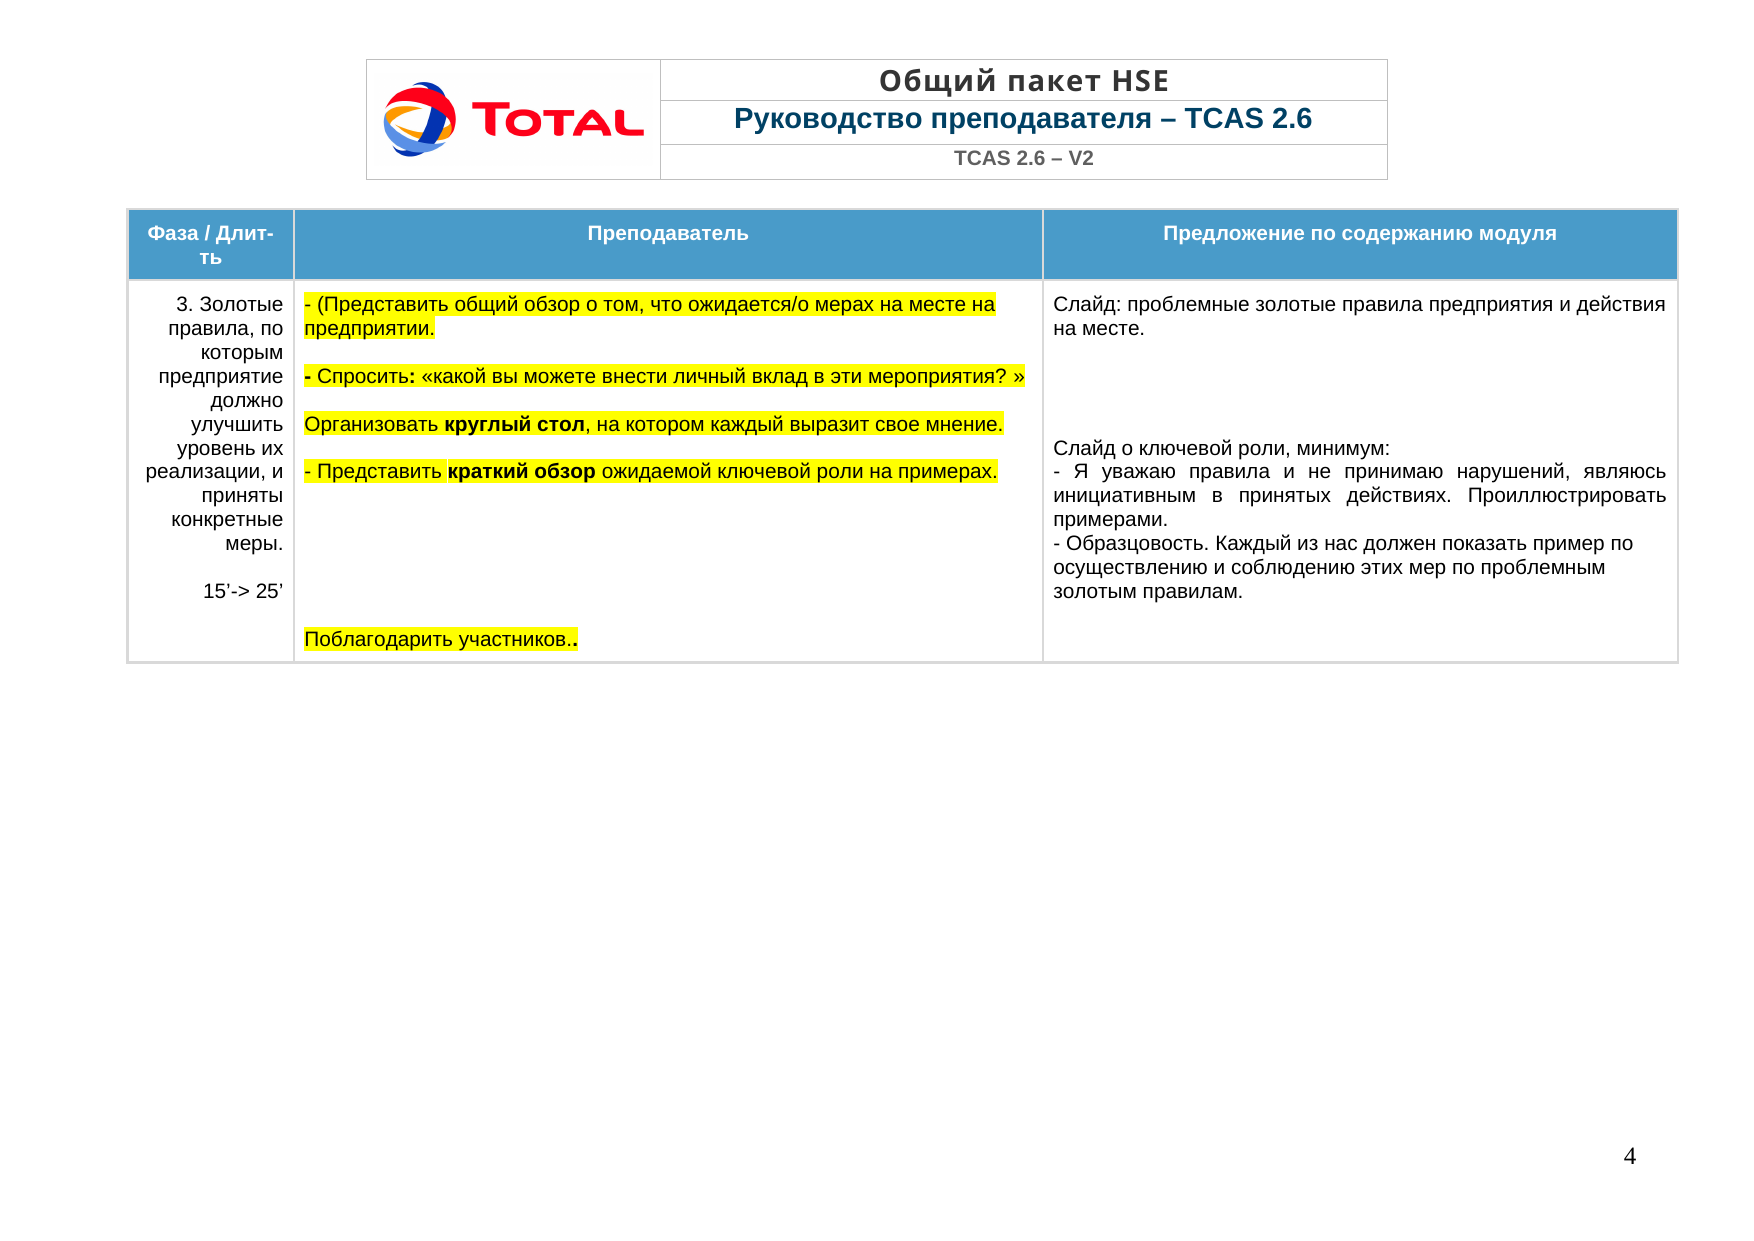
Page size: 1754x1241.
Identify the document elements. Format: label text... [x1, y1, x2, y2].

table_cell - (Представить общий обзор о том, что ожидается/о мерах на месте на предприятии. - Спросить: «какой вы можете внести личный вклад в эти мероприятия? » Организовать круглый стол, на котором каждый выразит свое мнение. - Представить краткий обзор ожидаемой ключевой роли на примерах. Поблагодарить участников.. [295, 281, 1042, 661]
table_header Преподаватель [295, 210, 1042, 279]
table_header Фаза / Длит-ть [129, 210, 293, 279]
picture [374, 73, 653, 166]
table_cell 3. Золотые правила, по которым предприятие должно улучшить уровень их реализации, и приняты конкретные меры. 15’-> 25’ [129, 281, 293, 661]
table_header Предложение по содержанию модуля [1044, 210, 1677, 279]
table_cell Слайд: проблемные золотые правила предприятия и действия на месте. Слайд о ключевой роли, минимум: - Я уважаю правила и не принимаю нарушений, являюсь инициативным в принятых действиях. Проиллюстрировать примерами. - Образцовость. Каждый из нас должен показать пример по осуществлению и соблюдению этих мер по проблемным золотым правилам. [1044, 281, 1677, 661]
